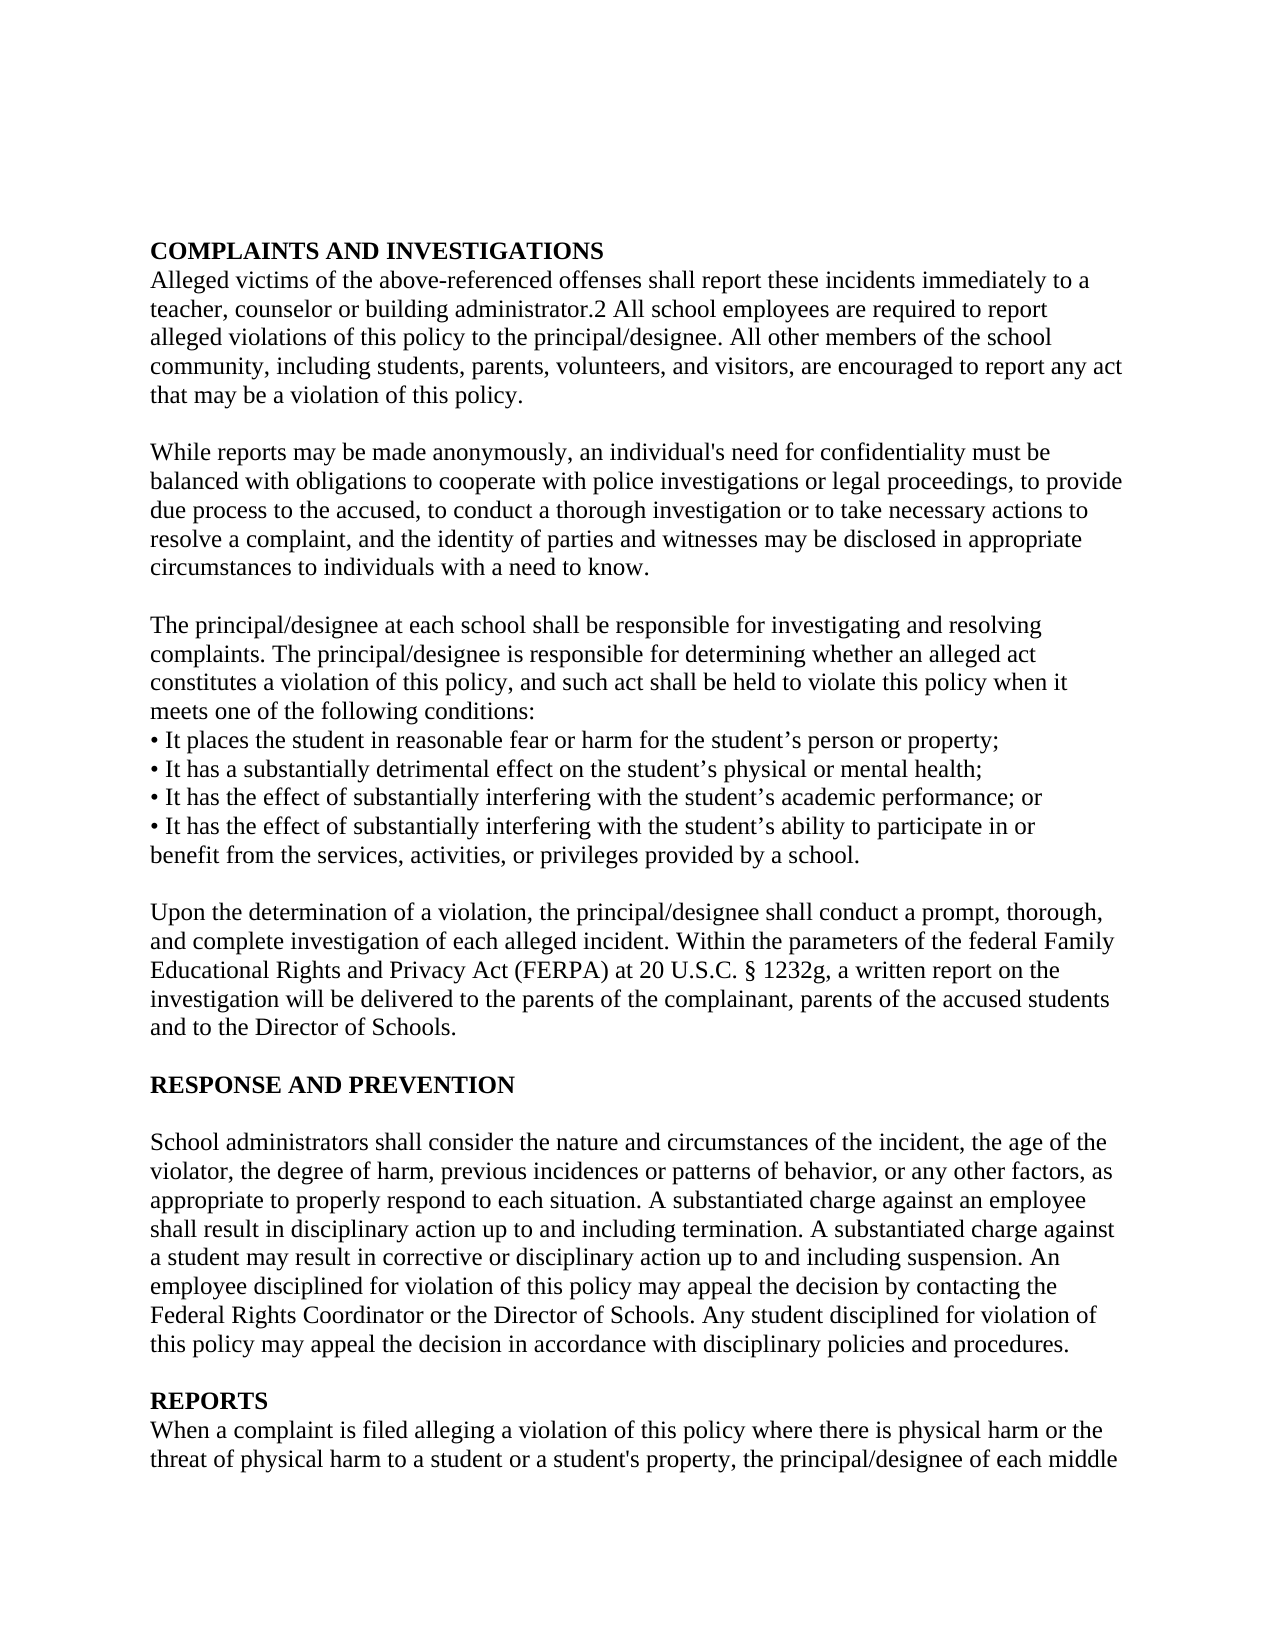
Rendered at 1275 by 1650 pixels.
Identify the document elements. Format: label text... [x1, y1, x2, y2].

text REPORTS [150, 1386, 1125, 1415]
text Upon the determination of a violation, the principal/designee shall conduct a prompt, thorough, and complete investigation of each alleged incident. Within the parameters of the federal Family Educational Rights and Privacy Act (FERPA) at 20 U.S.C. § 1232g, a written report on the investigation will be delivered to the parents of the complainant, parents of the accused students and to the Director of Schools. [150, 897, 1125, 1041]
text The principal/designee at each school shall be responsible for investigating and resolving complaints. The principal/designee is responsible for determining whether an alleged act constitutes a violation of this policy, and such act shall be held to violate this policy when it meets one of the following conditions: [150, 610, 1125, 725]
text • It has the effect of substantially interfering with the student’s ability to participate in or [150, 811, 1125, 840]
text • It has a substantially detrimental effect on the student’s physical or mental health; [150, 754, 1125, 782]
text • It places the student in reasonable fear or harm for the student’s person or property; [150, 725, 1125, 754]
text RESPONSE AND PREVENTION [150, 1070, 1125, 1099]
text School administrators shall consider the nature and circumstances of the incident, the age of the violator, the degree of harm, previous incidences or patterns of behavior, or any other factors, as appropriate to properly respond to each situation. A substantiated charge against an employee shall result in disciplinary action up to and including termination. A substantiated charge against a student may result in corrective or disciplinary action up to and including suspension. An employee disciplined for violation of this policy may appeal the decision by contacting the Federal Rights Coordinator or the Director of Schools. Any student disciplined for violation of this policy may appeal the decision in accordance with disciplinary policies and procedures. [150, 1127, 1125, 1357]
text While reports may be made anonymously, an individual's need for confidentiality must be balanced with obligations to cooperate with police investigations or legal proceedings, to provide due process to the accused, to conduct a thorough investigation or to take necessary actions to resolve a complaint, and the identity of parties and witnesses may be disclosed in appropriate circumstances to individuals with a need to know. [150, 437, 1125, 581]
text benefit from the services, activities, or privileges provided by a school. [150, 840, 1125, 869]
text COMPLAINTS AND INVESTIGATIONS [150, 236, 1125, 265]
text • It has the effect of substantially interfering with the student’s academic performance; or [150, 782, 1125, 811]
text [150, 1415, 1125, 1472]
text Alleged victims of the above-referenced offenses shall report these incidents immediately to a teacher, counselor or building administrator.2 All school employees are required to report alleged violations of this policy to the principal/designee. All other members of the school community, including students, parents, volunteers, and visitors, are encouraged to report any act that may be a violation of this policy. [150, 265, 1125, 409]
